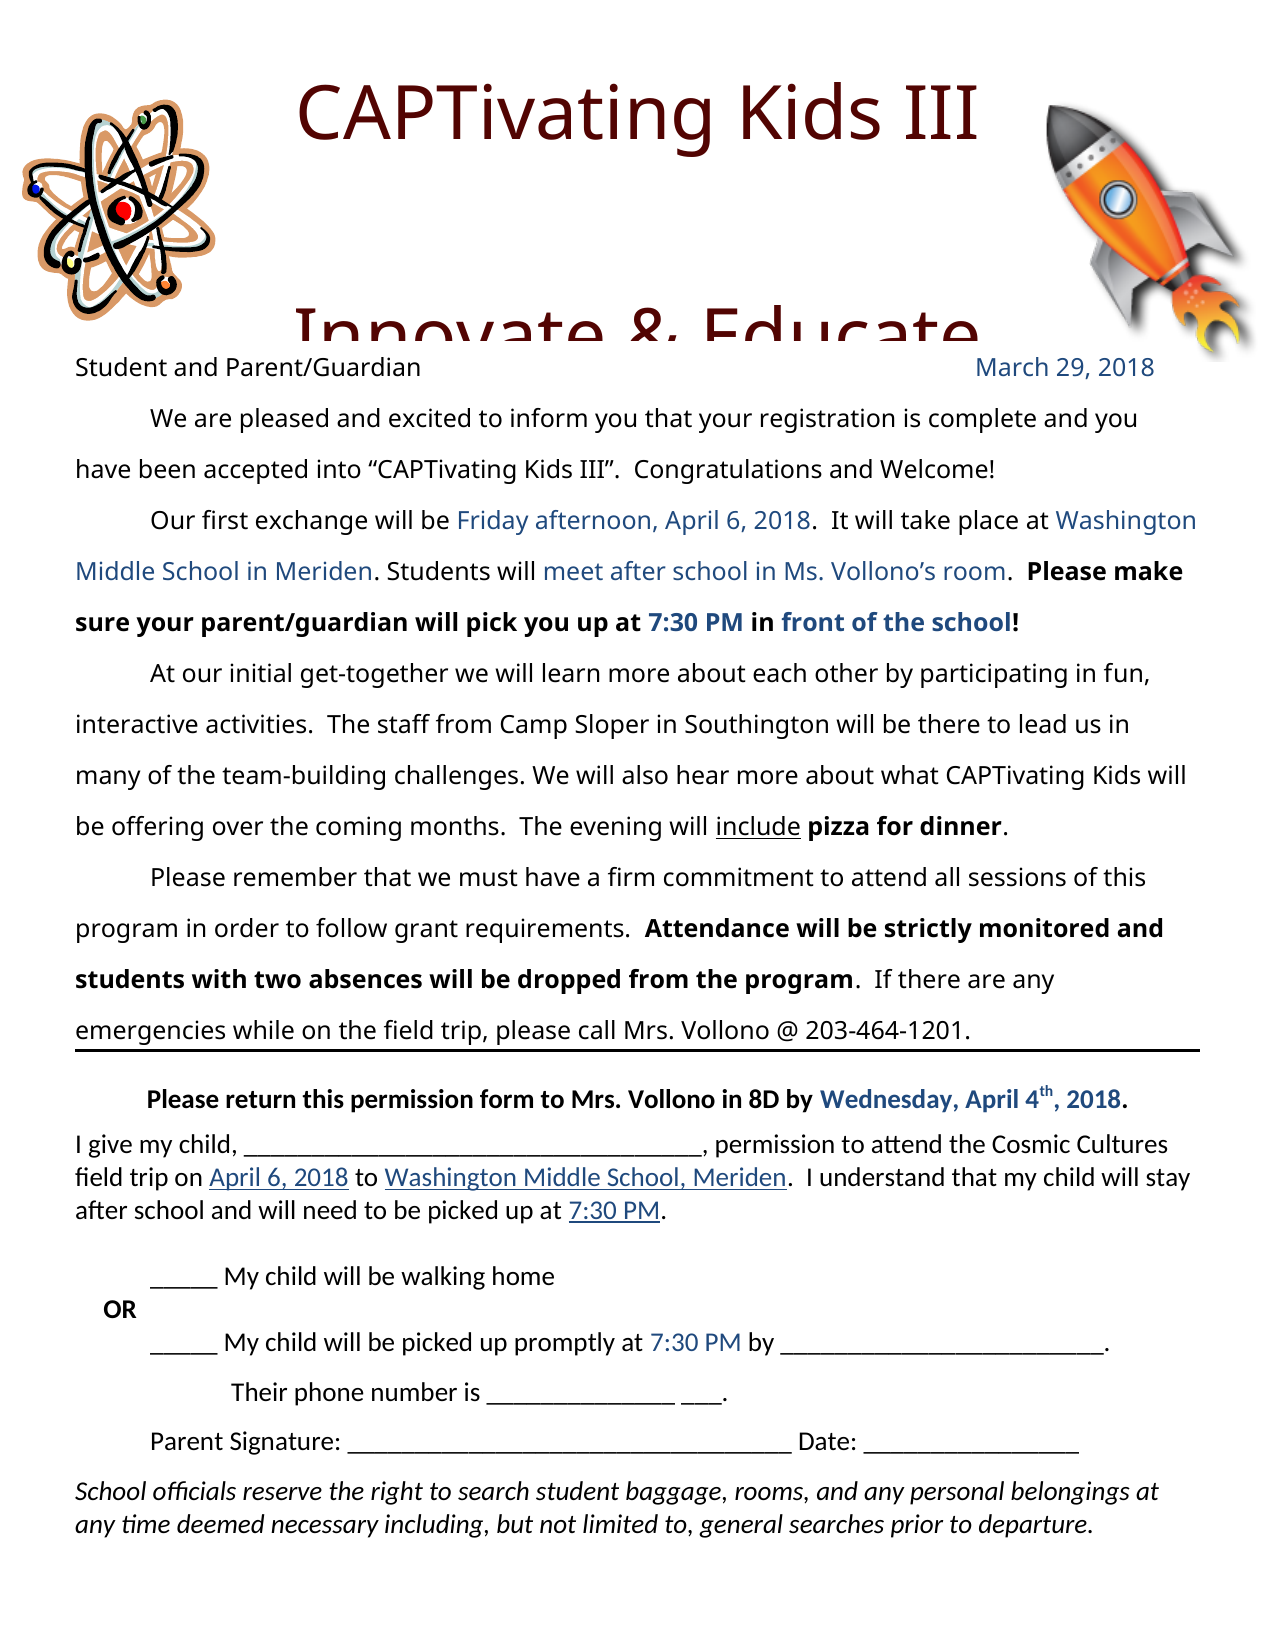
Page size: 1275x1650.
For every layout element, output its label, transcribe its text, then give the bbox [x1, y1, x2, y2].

text _____ My child will be walking home [75, 1259, 1200, 1292]
text Student and Parent/Guardian March 29, 2018 [75, 349, 1200, 383]
text School officials reserve the right to search student baggage, rooms, and any personal belongings at any time deemed necessary including, but not limited to, general searches prior to departure. [75, 1474, 1200, 1540]
text Parent Signature: _________________________________ Date: ________________ [150, 1424, 1200, 1457]
text At our initial get-together we will learn more about each other by participating in fun, interactive activities. The staff from Camp Sloper in Southington will be there to lead us in many of the team-building challenges. We will also hear more about what CAPTivating Kids will be offering over the coming months. The evening will include pizza for dinner. [75, 656, 1200, 843]
text Please return this permission form to Mrs. Vollono in 8D by Wednesday, April 4th, 2018. [75, 1082, 1200, 1115]
picture [1009, 92, 1272, 362]
text _____ My child will be picked up promptly at 7:30 PM by ________________________. [150, 1325, 1200, 1358]
text Please remember that we must have a firm commitment to attend all sessions of this program in order to follow grant requirements. Attendance will be strictly monitored and students with two absences will be dropped from the program. If there are any emergencies while on the field trip, please call Mrs. Vollono @ 203-464-1201. [75, 860, 1200, 1049]
text I give my child, __________________________________, permission to attend the Cosmic Cultures field trip on April 6, 2018 to Washington Middle School, Meriden. I understand that my child will stay after school and will need to be picked up at 7:30 PM. [75, 1127, 1200, 1226]
text We are pleased and excited to inform you that your registration is complete and you have been accepted into “CAPTivating Kids III”. Congratulations and Welcome! [75, 401, 1200, 486]
text Our first exchange will be Friday afternoon, April 6, 2018. It will take place at Washington Middle School in Meriden. Students will meet after school in Ms. Vollono’s room. Please make sure your parent/guardian will pick you up at 7:30 PM in front of the school! [75, 503, 1200, 639]
text OR [75, 1292, 1200, 1325]
text Their phone number is ______________ ___. [150, 1375, 1200, 1408]
